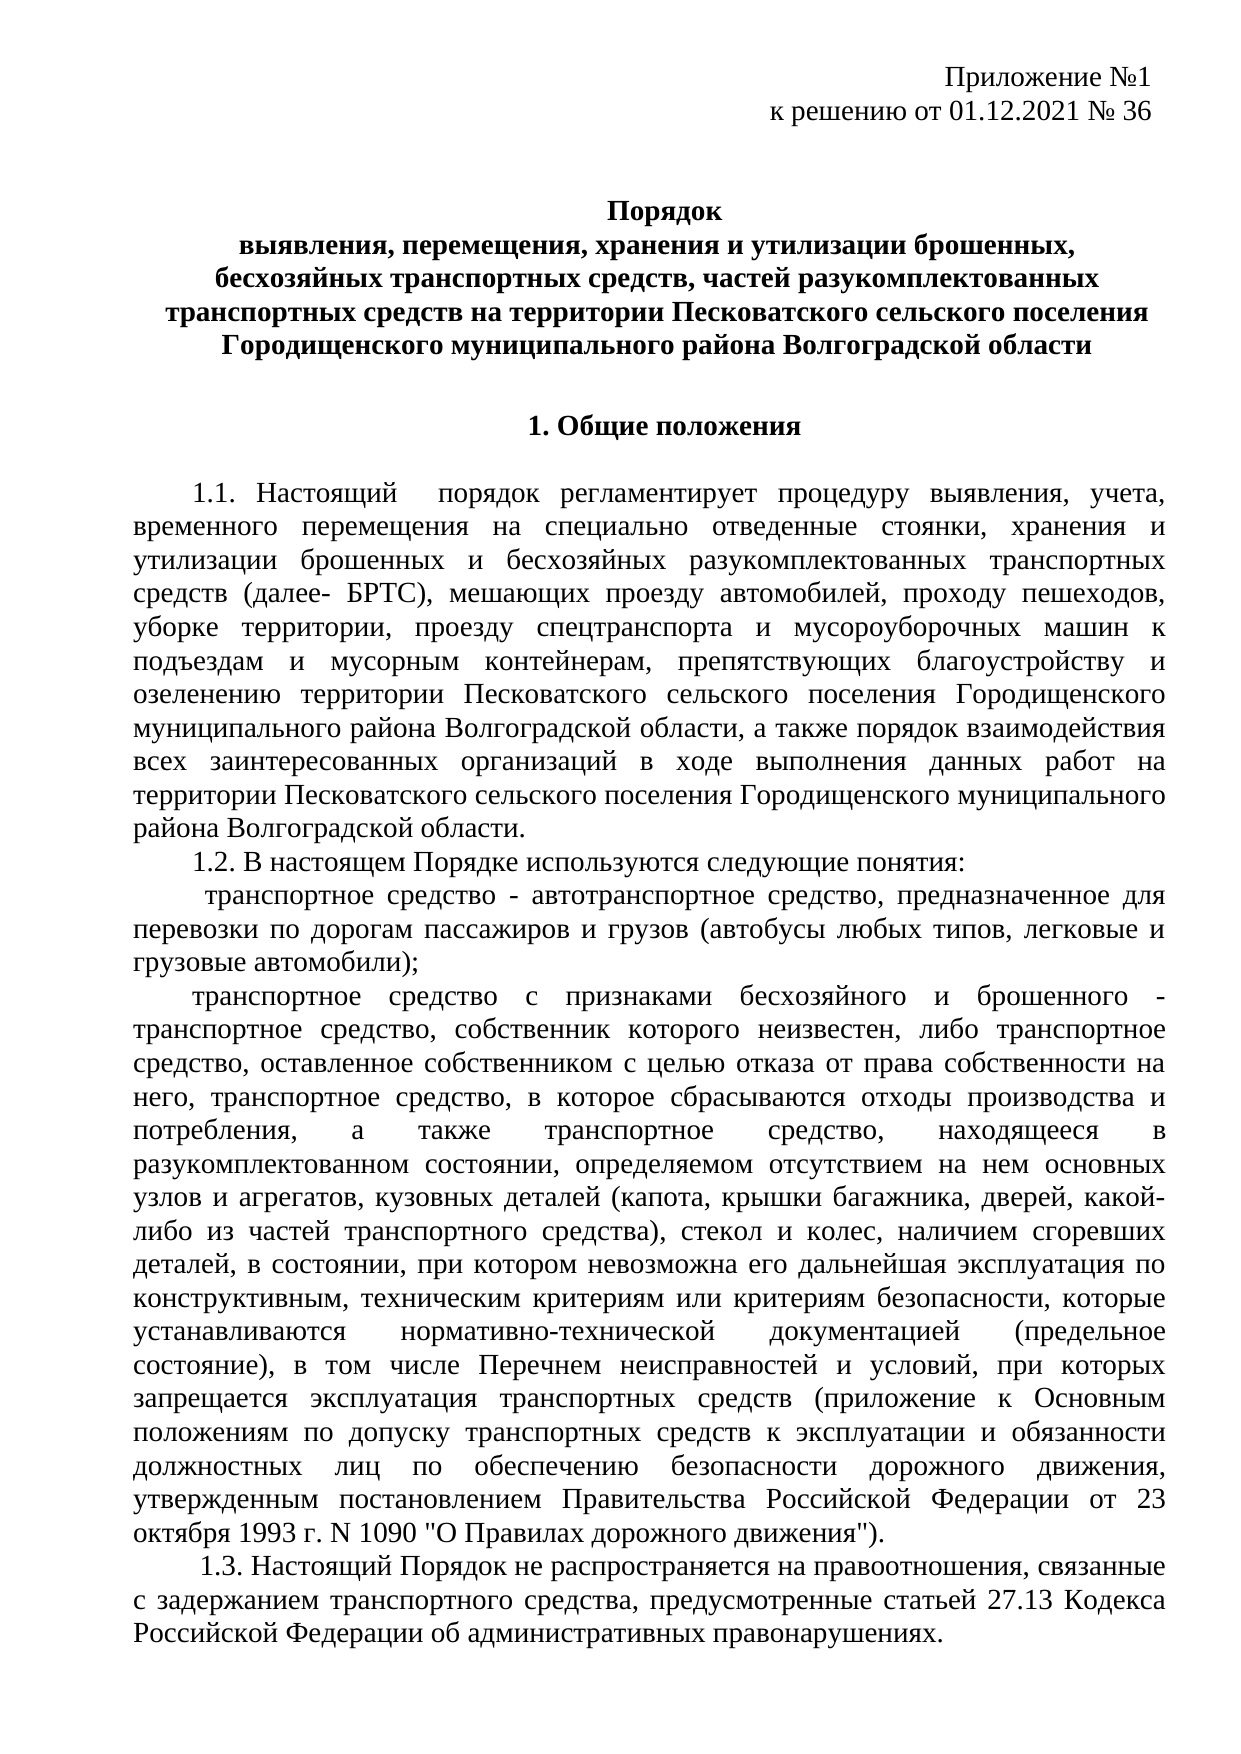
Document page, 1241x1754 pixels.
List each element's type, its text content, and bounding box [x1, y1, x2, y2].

text Порядок [177, 193, 1152, 227]
text к решению от 01.12.2021 № 36 [650, 93, 1152, 126]
text 1.1. Настоящий порядок регламентирует процедуру выявления, учета, временного перемещения на специально отведенные стоянки, хранения и утилизации брошенных и бесхозяйных разукомплектованных транспортных средств (далее- БРТС), мешающих проезду автомобилей, проходу пешеходов, уборке территории, проезду спецтранспорта и мусороуборочных машин к подъездам и мусорным контейнерам, препятствующих благоустройству и озеленению территории Песковатского сельского поселения Городищенского муниципального района Волгоградской области, а также порядок взаимодействия всех заинтересованных организаций в ходе выполнения данных работ на территории Песковатского сельского поселения Городищенского муниципального района Волгоградской области. [133, 475, 1167, 844]
text транспортное средство - автотранспортное средство, предназначенное для перевозки по дорогам пассажиров и грузов (автобусы любых типов, легковые и грузовые автомобили); [133, 877, 1167, 978]
text 1. Общие положения [177, 408, 1152, 441]
text 1.3. Настоящий Порядок не распространяется на правоотношения, связанные с задержанием транспортного средства, предусмотренные статьей 27.13 Кодекса Российской Федерации об административных правонарушениях. [133, 1548, 1167, 1649]
text транспортное средство с признаками бесхозяйного и брошенного - транспортное средство, собственник которого неизвестен, либо транспортное средство, оставленное собственником с целью отказа от права собственности на него, транспортное средство, в которое сбрасываются отходы производства и потребления, а также транспортное средство, находящееся в разукомплектованном состоянии, определяемом отсутствием на нем основных узлов и агрегатов, кузовных деталей (капота, крышки багажника, дверей, какой-либо из частей транспортного средства), стекол и колес, наличием сгоревших деталей, в состоянии, при котором невозможна его дальнейшая эксплуатация по конструктивным, техническим критериям или критериям безопасности, которые устанавливаются нормативно-технической документацией (предельное состояние), в том числе Перечнем неисправностей и условий, при которых запрещается эксплуатация транспортных средств (приложение к Основным положениям по допуску транспортных средств к эксплуатации и обязанности должностных лиц по обеспечению безопасности дорожного движения, утвержденным постановлением Правительства Российской Федерации от 23 октября 1993 г. N 1090 "О Правилах дорожного движения"). [133, 978, 1167, 1548]
text выявления, перемещения, хранения и утилизации брошенных, бесхозяйных транспортных средств, частей разукомплектованных транспортных средств на территории Песковатского сельского поселения Городищенского муниципального района Волгоградской области [162, 227, 1152, 361]
text Приложение №1 [620, 59, 1152, 93]
text 1.2. В настоящем Порядке используются следующие понятия: [133, 844, 1167, 877]
